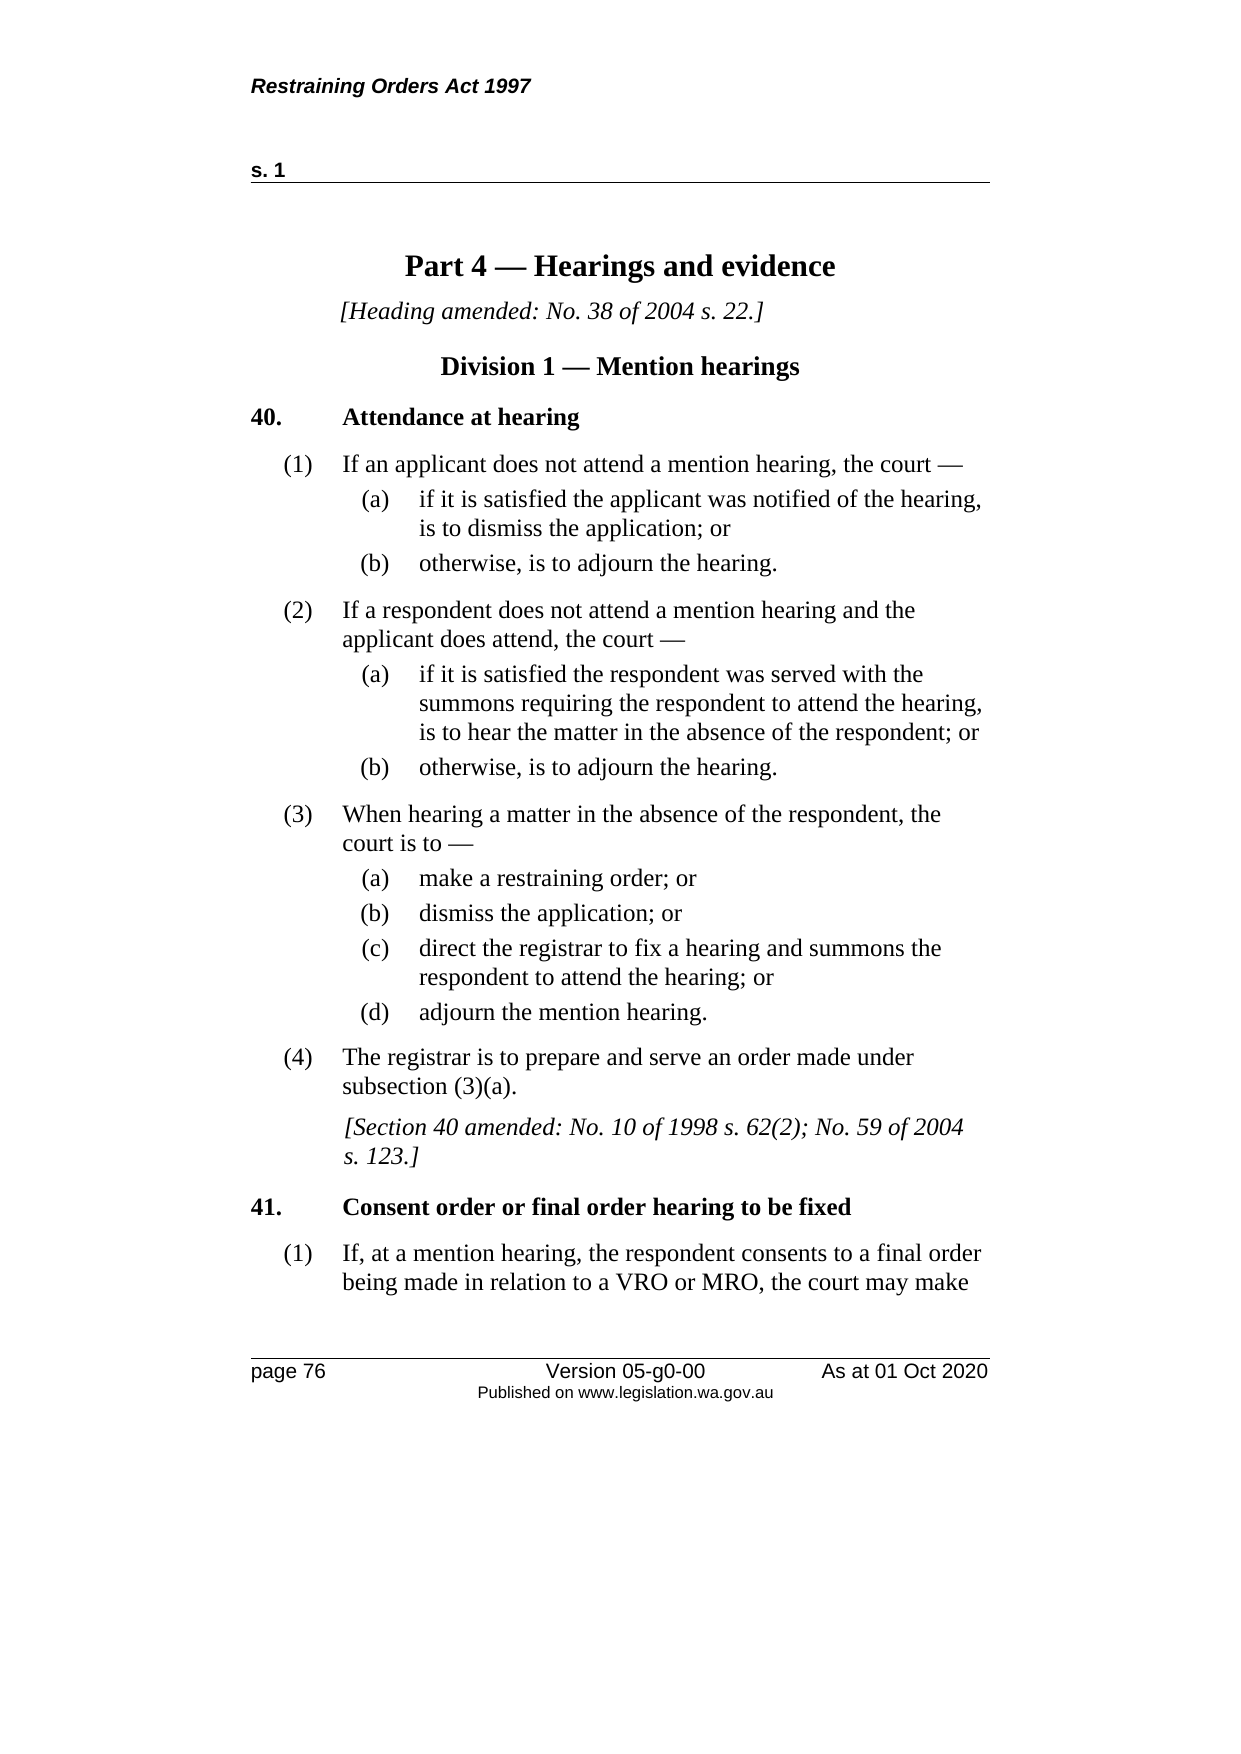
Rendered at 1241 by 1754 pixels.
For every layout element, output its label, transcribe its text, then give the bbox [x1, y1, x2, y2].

text (2) If a respondent does not attend a mention hearing and the applicant does attend, the court — [251, 595, 990, 653]
text (a) if it is satisfied the applicant was notified of the hearing, is to dismiss the application; or [251, 484, 990, 542]
text (a) if it is satisfied the respondent was served with the summons requiring the respondent to attend the hearing, is to hear the matter in the absence of the respondent; or [251, 659, 990, 745]
subtitle 40. Attendance at hearing [251, 402, 990, 430]
text (a) make a restraining order; or [251, 863, 990, 892]
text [251, 1238, 990, 1295]
text (b) otherwise, is to adjourn the hearing. [251, 752, 990, 780]
text (b) dismiss the application; or [251, 898, 990, 927]
text (b) otherwise, is to adjourn the hearing. [251, 548, 990, 577]
text (c) direct the registrar to fix a hearing and summons the respondent to attend the hearing; or [251, 933, 990, 990]
text (1) If an applicant does not attend a mention hearing, the court — [251, 449, 990, 478]
text [Section 40 amended: No. 10 of 1998 s. 62(2); No. 59 of 2004 s. 123.] [251, 1112, 990, 1169]
text (d) adjourn the mention hearing. [251, 997, 990, 1025]
subtitle Division 1 — Mention hearings [251, 350, 990, 381]
subtitle 41. Consent order or final order hearing to be fixed [251, 1192, 990, 1221]
subtitle Part 4 — Hearings and evidence [251, 247, 990, 283]
text (4) The registrar is to prepare and serve an order made under subsection (3)(a). [251, 1042, 990, 1099]
text (3) When hearing a matter in the absence of the respondent, the court is to — [251, 799, 990, 857]
subtitle [Heading amended: No. 38 of 2004 s. 22.] [251, 296, 990, 325]
